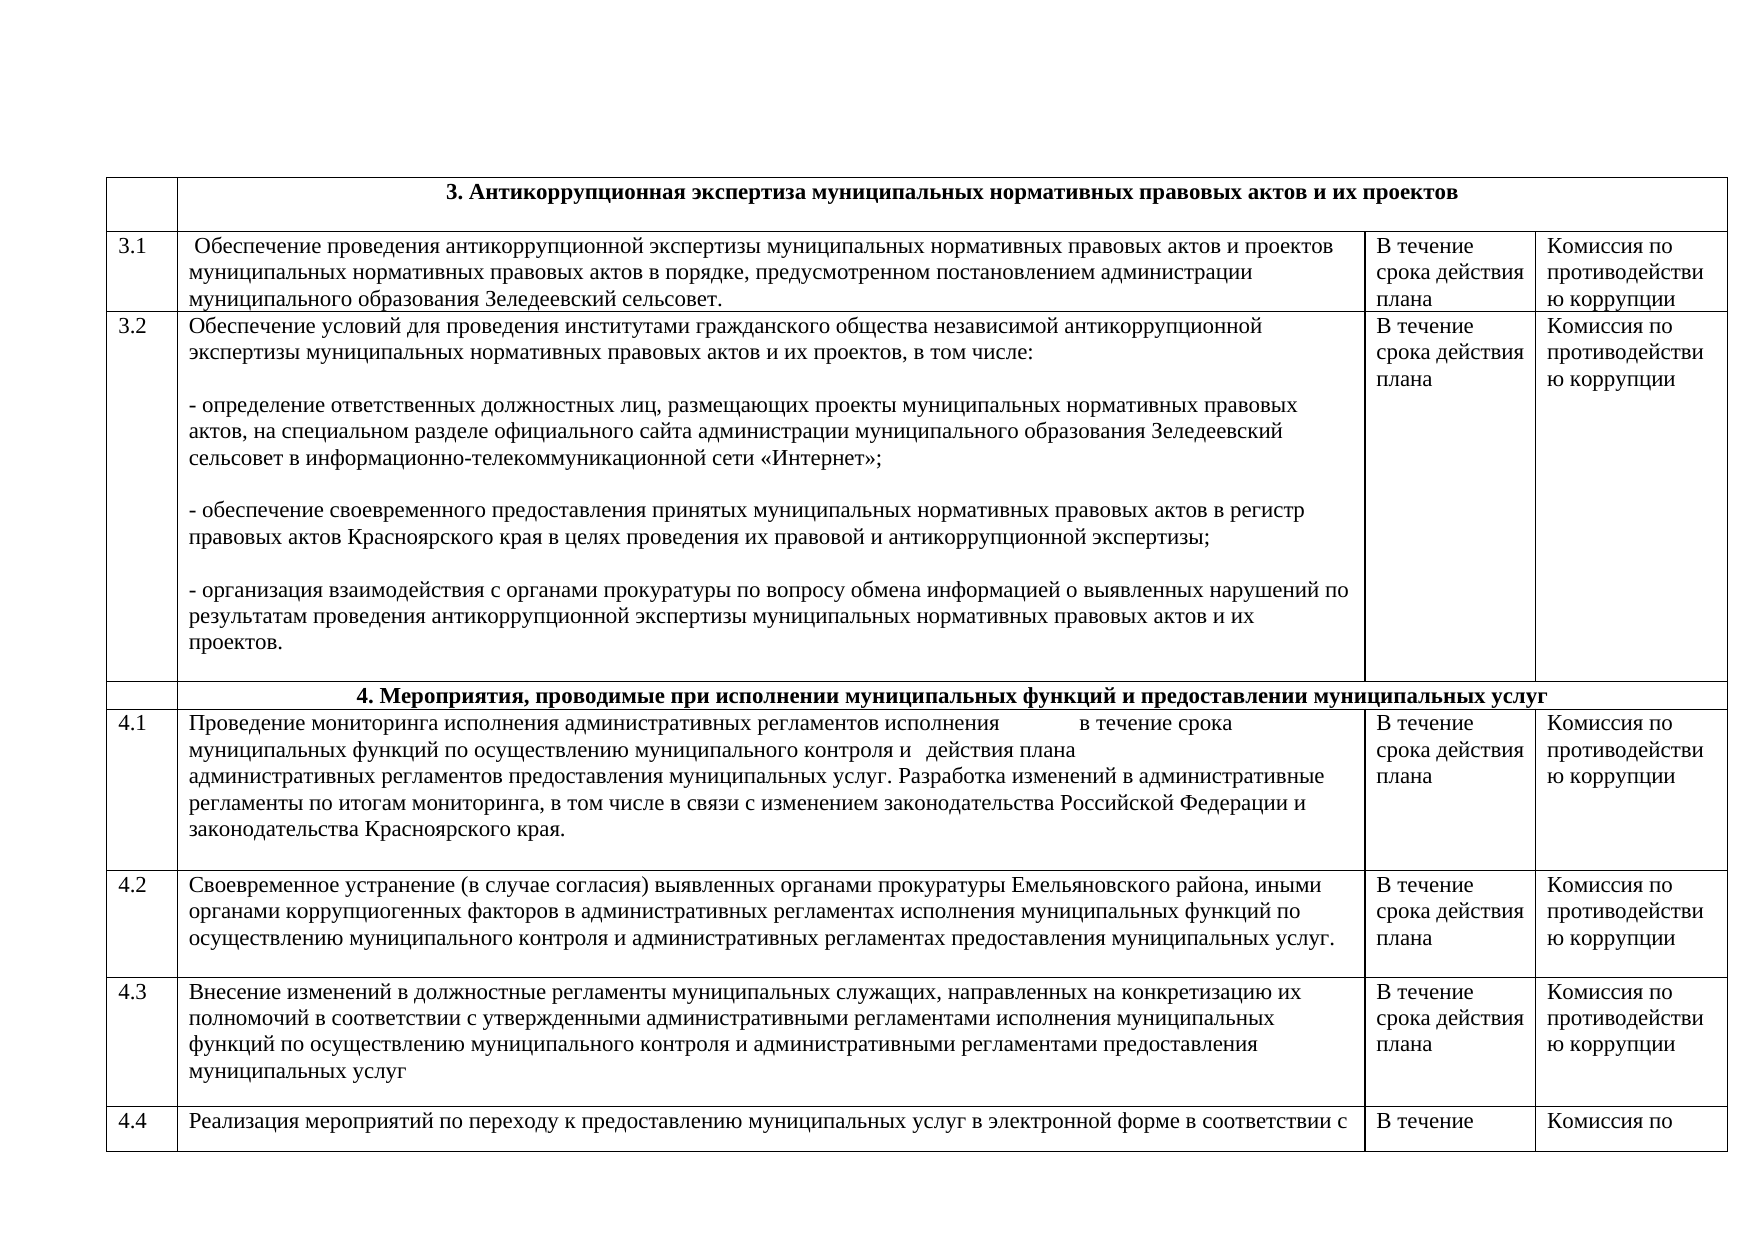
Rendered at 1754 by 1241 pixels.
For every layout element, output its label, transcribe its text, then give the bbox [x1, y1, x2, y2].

table_cell 4. Мероприятия, проводимые при исполнении муниципальных функций и предоставлении муниципальных услуг [178, 682, 1727, 708]
table_cell Внесение изменений в должностные регламенты муниципальных служащих, направленных на конкретизацию их полномочий в соответствии с утвержденными административными регламентами исполнения муниципальных функций по осуществлению муниципального контроля и административными регламентами предоставления муниципальных услуг [178, 978, 1364, 1106]
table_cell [178, 178, 1727, 231]
table_cell 3.1 [107, 232, 177, 311]
table_cell В течение срока действия плана [1366, 871, 1535, 977]
table_cell 4.3 [107, 978, 177, 1106]
table_cell В течение срока действия плана [1366, 978, 1535, 1106]
table_cell 4.4 [107, 1107, 177, 1151]
table_cell Проведение мониторинга исполнения административных регламентов исполнения в течение срока муниципальных функций по осуществлению муниципального контроля и действия плана административных регламентов предоставления муниципальных услуг. Разработка изменений в административные регламенты по итогам мониторинга, в том числе в связи с изменением законодательства Российской Федерации и законодательства Красноярского края. [178, 710, 1364, 870]
table_cell 3.2 [107, 312, 177, 681]
table_cell 4.1 [107, 710, 177, 870]
table_cell Комиссия по противодействию коррупции [1536, 710, 1727, 870]
table_cell Комиссия по противодействию коррупции [1536, 871, 1727, 977]
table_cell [1536, 1107, 1727, 1151]
table_cell 4.2 [107, 871, 177, 977]
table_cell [1366, 1107, 1535, 1151]
table_cell Обеспечение проведения антикоррупционной экспертизы муниципальных нормативных правовых актов и проектов муниципальных нормативных правовых актов в порядке, предусмотренном постановлением администрации муниципального образования Зеледеевский сельсовет. [178, 232, 1364, 311]
table_cell В течение срока действия плана [1366, 232, 1535, 311]
table_cell В течение срока действия плана [1366, 312, 1535, 681]
table_cell В течение срока действия плана [1366, 710, 1535, 870]
table_cell Комиссия по противодействию коррупции [1536, 978, 1727, 1106]
table_cell [107, 178, 177, 231]
table_cell Обеспечение условий для проведения институтами гражданского общества независимой антикоррупционной экспертизы муниципальных нормативных правовых актов и их проектов, в том числе: - определение ответственных должностных лиц, размещающих проекты муниципальных нормативных правовых актов, на специальном разделе официального сайта администрации муниципального образования Зеледеевский сельсовет в информационно-телекоммуникационной сети «Интернет»; - обеспечение своевременного предоставления принятых муниципальных нормативных правовых актов в регистр правовых актов Красноярского края в целях проведения их правовой и антикоррупционной экспертизы; - организация взаимодействия с органами прокуратуры по вопросу обмена информацией о выявленных нарушений по результатам проведения антикоррупционной экспертизы муниципальных нормативных правовых актов и их проектов. [178, 312, 1364, 681]
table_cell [178, 1107, 1364, 1151]
table_cell Комиссия по противодействию коррупции [1536, 232, 1727, 311]
table_cell [107, 682, 177, 708]
table_cell Своевременное устранение (в случае согласия) выявленных органами прокуратуры Емельяновского района, иными органами коррупциогенных факторов в административных регламентах исполнения муниципальных функций по осуществлению муниципального контроля и административных регламентах предоставления муниципальных услуг. [178, 871, 1364, 977]
table_cell Комиссия по противодействию коррупции [1536, 312, 1727, 681]
